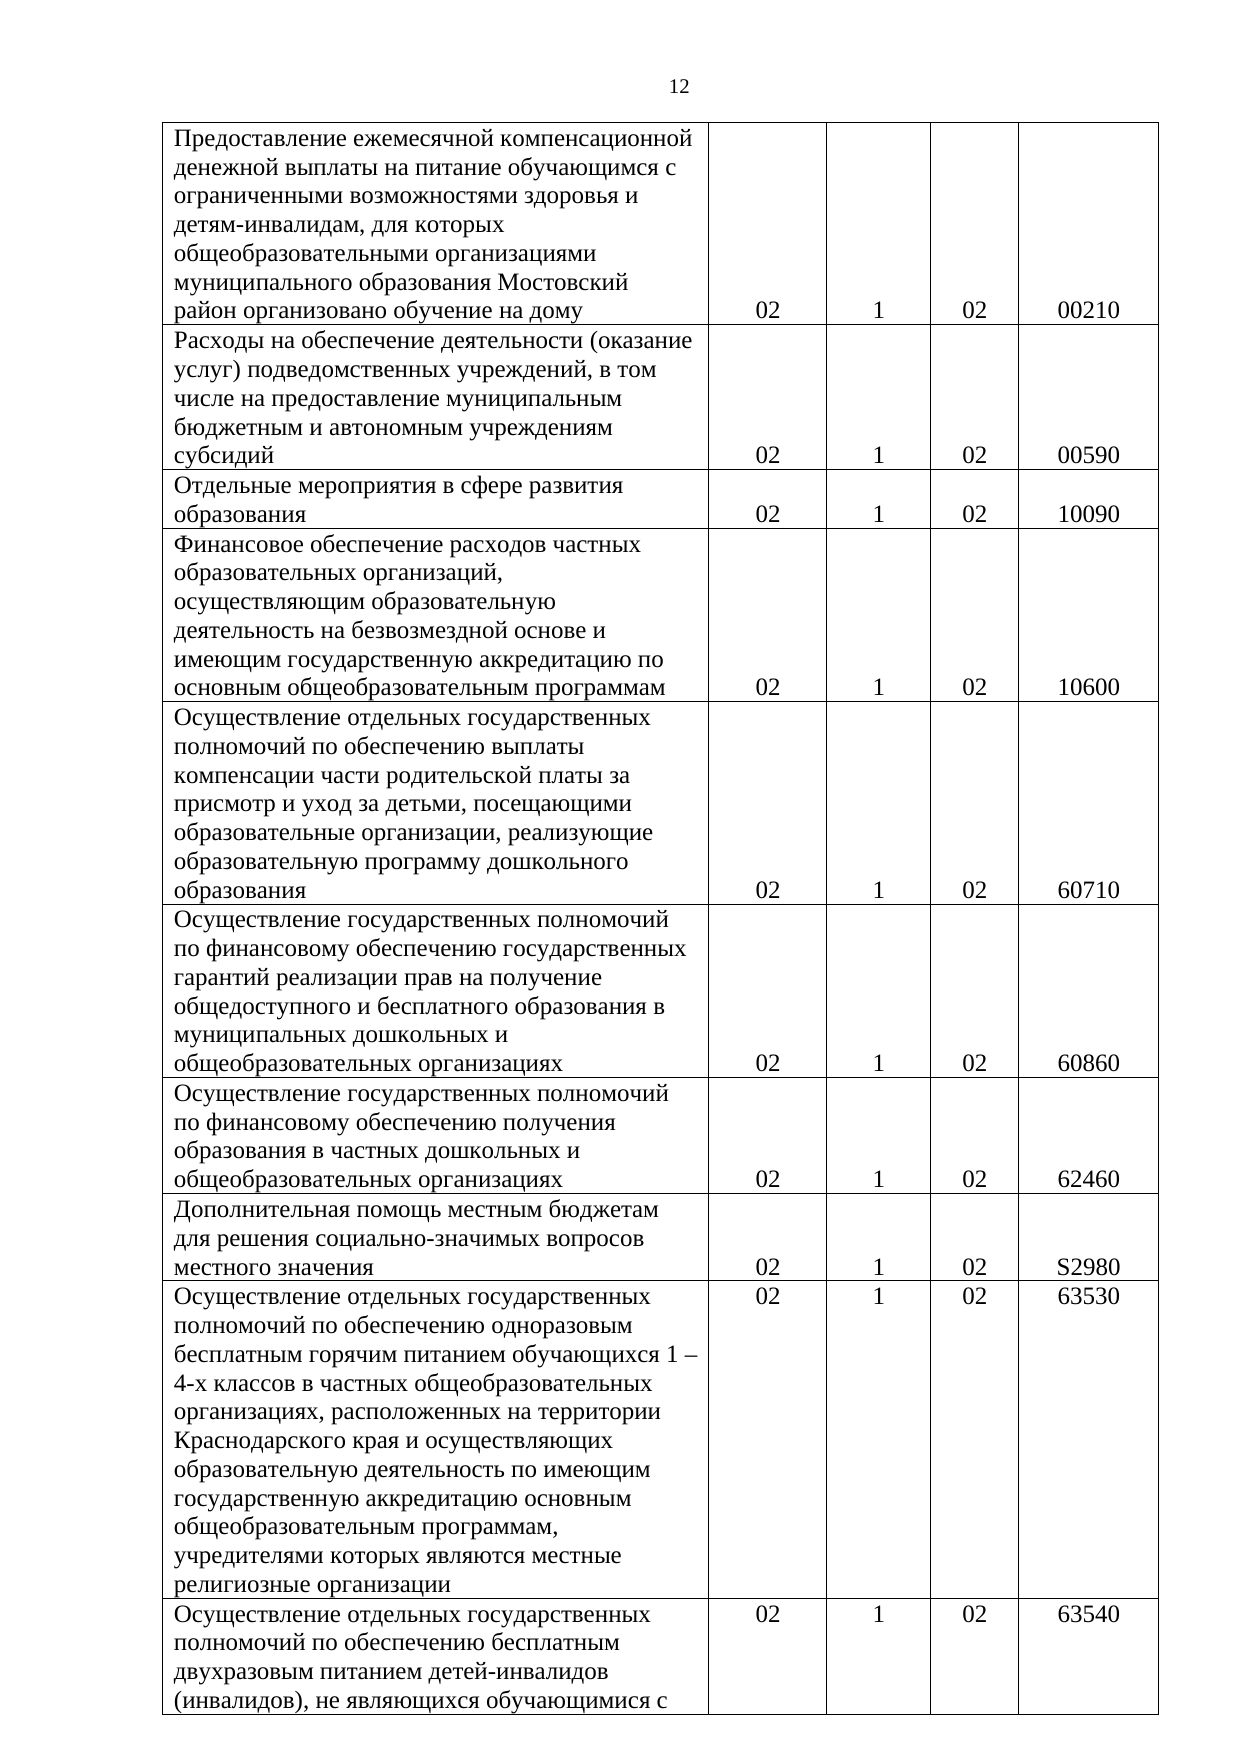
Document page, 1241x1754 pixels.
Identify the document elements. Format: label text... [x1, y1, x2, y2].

table_cell 02 [931, 905, 1018, 1077]
table_cell 1 [827, 123, 930, 324]
table_cell 02 [709, 325, 826, 469]
table_cell Дополнительная помощь местным бюджетам для решения социально-значимых вопросов местного значения [163, 1194, 708, 1280]
table_cell 10600 [1019, 529, 1158, 701]
table_cell 02 [709, 905, 826, 1077]
table_cell 02 [709, 702, 826, 903]
table_cell 02 [931, 702, 1018, 903]
table_cell 1 [827, 702, 930, 903]
table_cell 63540 [1019, 1599, 1158, 1714]
table_cell 02 [931, 325, 1018, 469]
table_cell 02 [709, 470, 826, 528]
table_cell 1 [827, 1281, 930, 1598]
table_cell 10090 [1019, 470, 1158, 528]
table_cell Расходы на обеспечение деятельности (оказание услуг) подведомственных учреждений, в том числе на предоставление муниципальным бюджетным и автономным учреждениям субсидий [163, 325, 708, 469]
table_cell S2980 [1019, 1194, 1158, 1280]
table_cell 02 [709, 529, 826, 701]
table_cell 02 [709, 1078, 826, 1193]
table_cell 02 [709, 1599, 826, 1714]
table_cell 60710 [1019, 702, 1158, 903]
table_cell Осуществление государственных полномочий по финансовому обеспечению получения образования в частных дошкольных и общеобразовательных организациях [163, 1078, 708, 1193]
table_cell 1 [827, 905, 930, 1077]
table_cell 02 [931, 1599, 1018, 1714]
table_cell 1 [827, 1078, 930, 1193]
table_cell Осуществление государственных полномочий по финансовому обеспечению государственных гарантий реализации прав на получение общедоступного и бесплатного образования в муниципальных дошкольных и общеобразовательных организациях [163, 905, 708, 1077]
table_cell 02 [931, 1194, 1018, 1280]
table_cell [163, 1599, 708, 1714]
table_cell Финансовое обеспечение расходов частных образовательных организаций, осуществляющим образовательную деятельность на безвозмездной основе и имеющим государственную аккредитацию по основным общеобразовательным программам [163, 529, 708, 701]
table_cell Предоставление ежемесячной компенсационной денежной выплаты на питание обучающимся с ограниченными возможностями здоровья и детям-инвалидам, для которых общеобразовательными организациями муниципального образования Мостовский район организовано обучение на дому [163, 123, 708, 324]
table_cell Осуществление отдельных государственных полномочий по обеспечению одноразовым бесплатным горячим питанием обучающихся 1 – 4-х классов в частных общеобразовательных организациях, расположенных на территории Краснодарского края и осуществляющих образовательную деятельность по имеющим государственную аккредитацию основным общеобразовательным программам, учредителями которых являются местные религиозные организации [163, 1281, 708, 1598]
table_cell 63530 [1019, 1281, 1158, 1598]
table_cell 00590 [1019, 325, 1158, 469]
table_cell 1 [827, 529, 930, 701]
table_cell Отдельные мероприятия в сфере развития образования [163, 470, 708, 528]
table_cell 02 [931, 123, 1018, 324]
table_cell 00210 [1019, 123, 1158, 324]
table_cell 02 [931, 1281, 1018, 1598]
table_cell 02 [709, 1281, 826, 1598]
table_cell 1 [827, 1599, 930, 1714]
table_cell 02 [931, 1078, 1018, 1193]
table_cell 62460 [1019, 1078, 1158, 1193]
table_cell 02 [709, 123, 826, 324]
table_cell 02 [709, 1194, 826, 1280]
table_cell 1 [827, 1194, 930, 1280]
table_cell 1 [827, 325, 930, 469]
table_cell 60860 [1019, 905, 1158, 1077]
table_cell Осуществление отдельных государственных полномочий по обеспечению выплаты компенсации части родительской платы за присмотр и уход за детьми, посещающими образовательные организации, реализующие образовательную программу дошкольного образования [163, 702, 708, 903]
table_cell 1 [827, 470, 930, 528]
table_cell 02 [931, 529, 1018, 701]
table_cell 02 [931, 470, 1018, 528]
